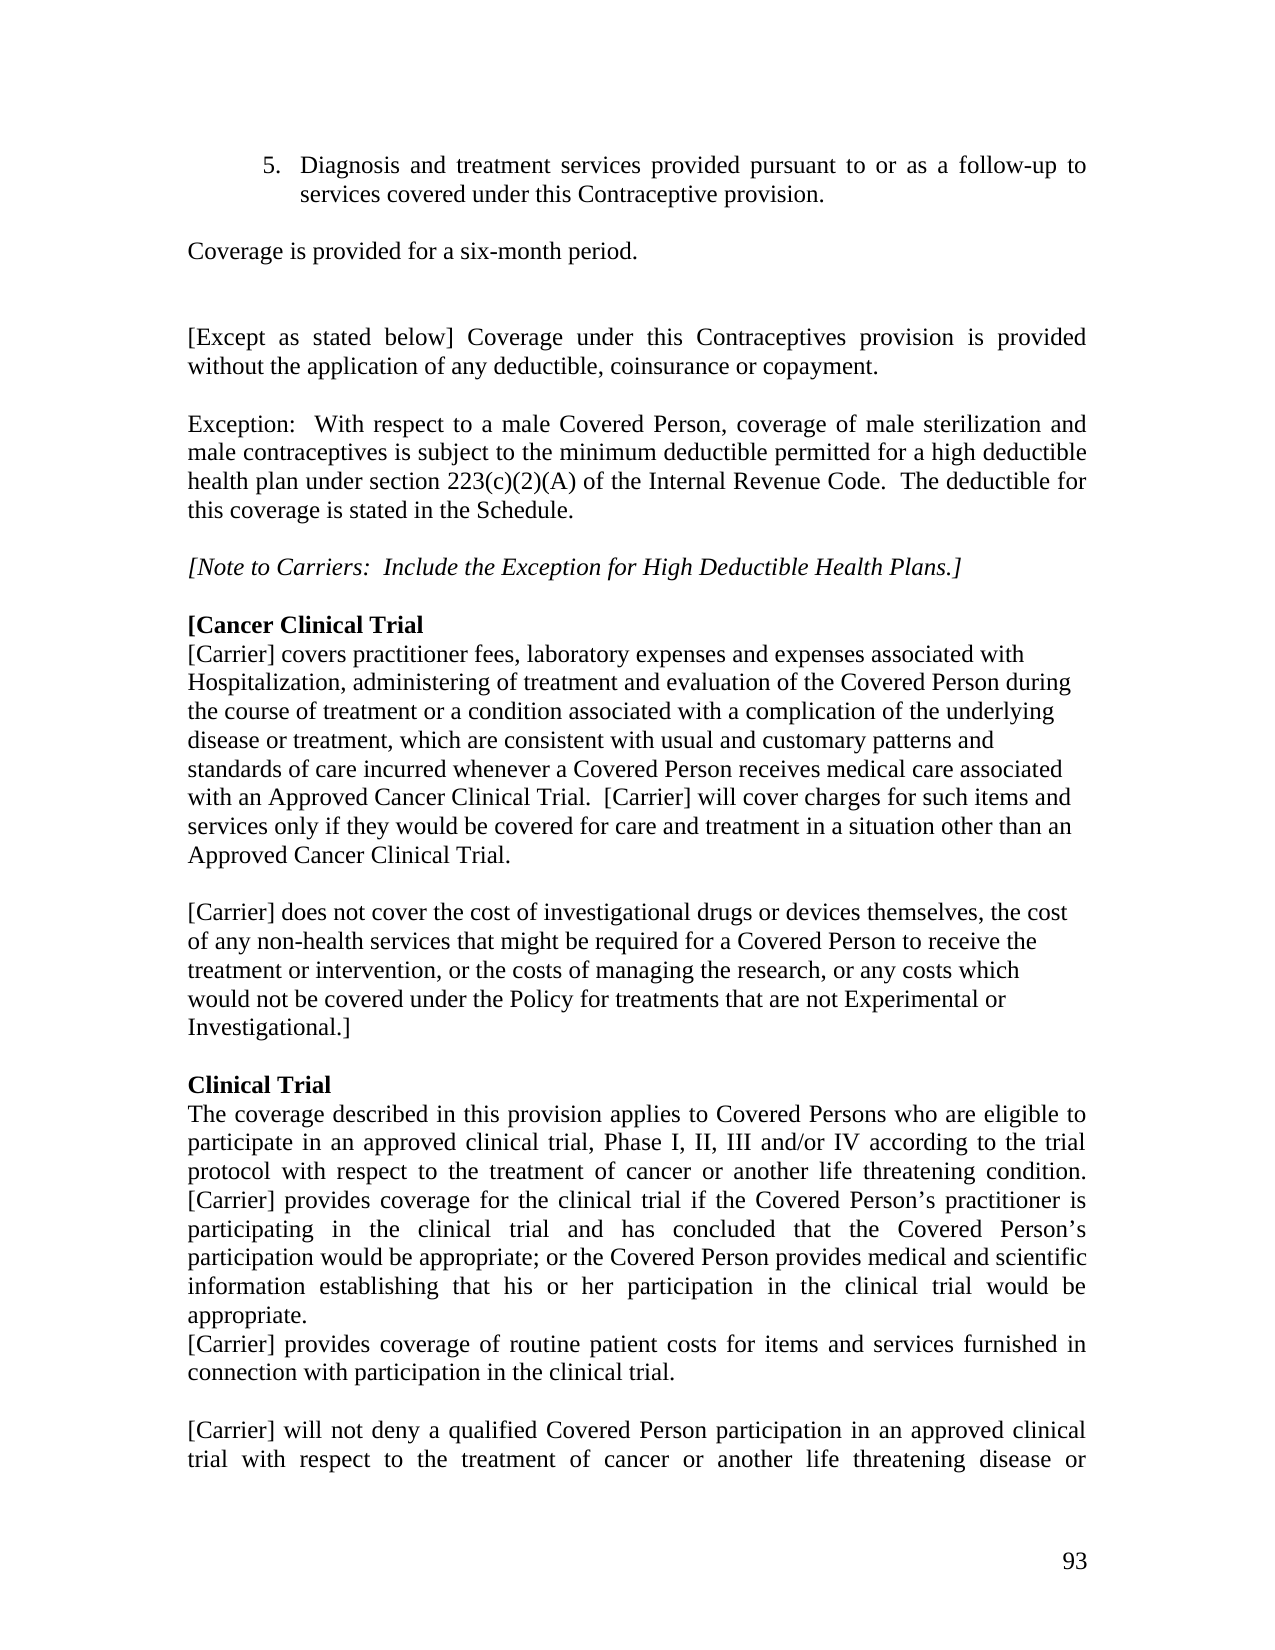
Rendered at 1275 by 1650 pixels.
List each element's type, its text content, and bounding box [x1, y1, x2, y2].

text [Except as stated below] Coverage under this Contraceptives provision is provided without the application of any deductible, coinsurance or copayment. [187, 322, 1087, 380]
text Exception: With respect to a male Covered Person, coverage of male sterilization and male contraceptives is subject to the minimum deductible permitted for a high deductible health plan under section 223(c)(2)(A) of the Internal Revenue Code. The deductible for this coverage is stated in the Schedule. [187, 409, 1087, 524]
text [Cancer Clinical Trial [187, 610, 1087, 639]
text [Note to Carriers: Include the Exception for High Deductible Health Plans.] [187, 552, 1087, 581]
text The coverage described in this provision applies to Covered Persons who are eligible to participate in an approved clinical trial, Phase I, II, III and/or IV according to the trial protocol with respect to the treatment of cancer or another life threatening condition. [Carrier] provides coverage for the clinical trial if the Covered Person’s practitioner is participating in the clinical trial and has concluded that the Covered Person’s participation would be appropriate; or the Covered Person provides medical and scientific information establishing that his or her participation in the clinical trial would be appropriate. [187, 1099, 1087, 1329]
text [Carrier] does not cover the cost of investigational drugs or devices themselves, the cost of any non-health services that might be required for a Covered Person to receive the treatment or intervention, or the costs of managing the research, or any costs which would not be covered under the Policy for treatments that are not Experimental or Investigational.] [187, 897, 1087, 1041]
list Diagnosis and treatment services provided pursuant to or as a follow-up to services covered under this Contraceptive provision. [262, 150, 1087, 207]
text Clinical Trial [187, 1070, 1087, 1099]
text [Carrier] covers practitioner fees, laboratory expenses and expenses associated with Hospitalization, administering of treatment and evaluation of the Covered Person during the course of treatment or a condition associated with a complication of the underlying disease or treatment, which are consistent with usual and customary patterns and standards of care incurred whenever a Covered Person receives medical care associated with an Approved Cancer Clinical Trial. [Carrier] will cover charges for such items and services only if they would be covered for care and treatment in a situation other than an Approved Cancer Clinical Trial. [187, 639, 1087, 869]
text Coverage is provided for a six-month period. [187, 236, 1087, 265]
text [187, 1415, 1087, 1472]
text [Carrier] provides coverage of routine patient costs for items and services furnished in connection with participation in the clinical trial. [187, 1329, 1087, 1386]
